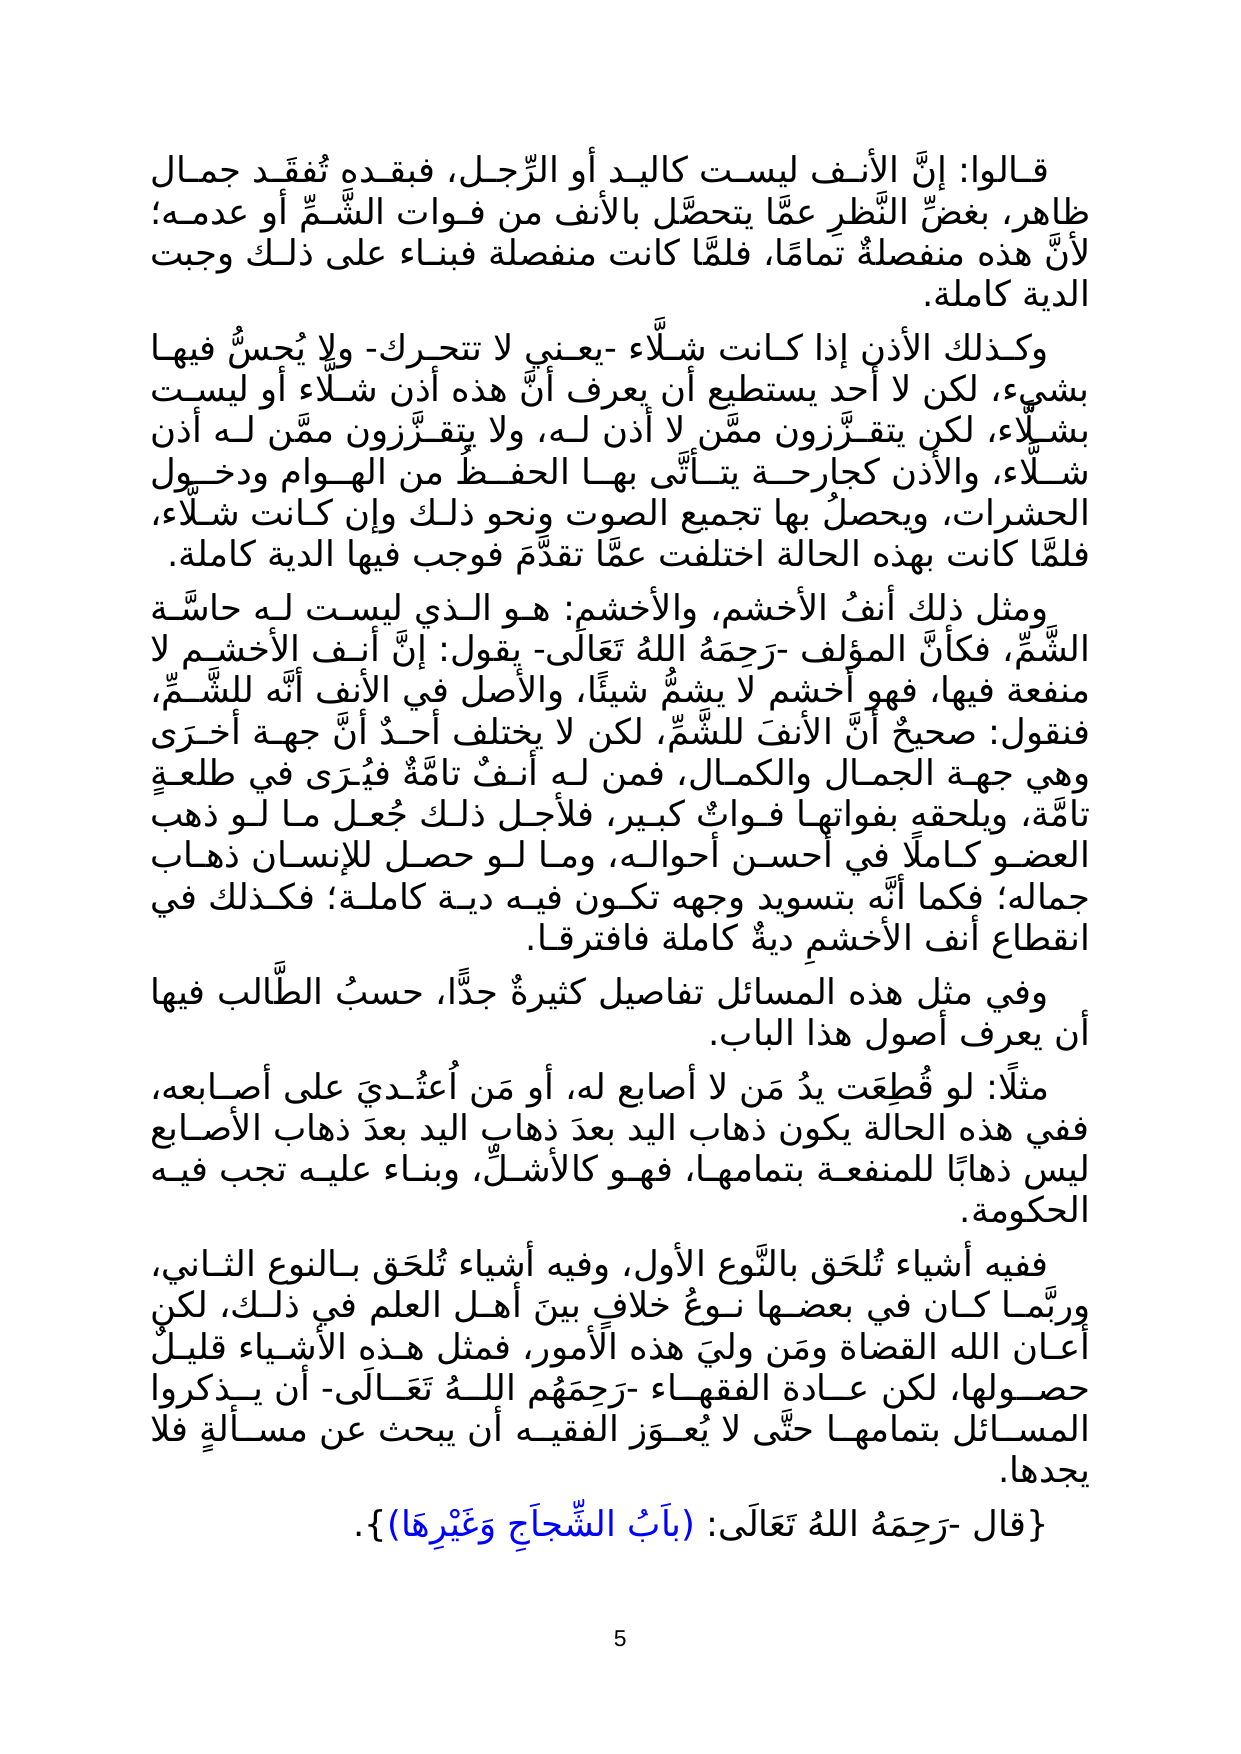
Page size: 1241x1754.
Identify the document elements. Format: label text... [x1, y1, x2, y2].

text وكذلك الأذن إذا كانت شلَّاء -يعني لا تتحرك- ولا يُحسُّ فيها بشيء، لكن لا أحد يستطيع أن يعرف أنَّ هذه أذن شلَّاء أو ليست بشلَّاء، لكن يتقزَّزون ممَّن لا أذن له، ولا يتقزَّزون ممَّن له أذن شلَّاء، والأذن كجارحة يتأتَّى بها الحفظُ من الهوام ودخول الحشرات، ويحصلُ بها تجميع الصوت ونحو ذلك وإن كانت شلَّاء، فلمَّا كانت بهذه الحالة اختلفت عمَّا تقدَّمَ فوجب فيها الدية كاملة. [150, 327, 1090, 575]
text قالوا: إنَّ الأنف ليست كاليد أو الرِّجل، فبقده تُفقَد جمال ظاهر، بغضِّ النَّظرِ عمَّا يتحصَّل بالأنف من فوات الشَّمِّ أو عدمه؛ لأنَّ هذه منفصلةٌ تمامًا، فلمَّا كانت منفصلة فبناء على ذلك وجبت الدية كاملة. [150, 150, 1090, 315]
text ومثل ذلك أنفُ الأخشم، والأخشم: هو الذي ليست له حاسَّة الشَّمِّ، فكأنَّ المؤلف -رَحِمَهُ اللهُ تَعَالَى- يقول: إنَّ أنف الأخشم لا منفعة فيها، فهو أخشم لا يشمُّ شيئًا، والأصل في الأنف أنَّه للشَّمِّ، فنقول: صحيحٌ أنَّ الأنفَ للشَّمِّ، لكن لا يختلف أحدٌ أنَّ جهة أخرَى وهي جهة الجمال والكمال، فمن له أنفٌ تامَّةٌ فيُرَى في طلعةٍ تامَّة، ويلحقه بفواتها فواتٌ كبير، فلأجل ذلك جُعل ما لو ذهب العضو كاملًا في أحسن أحواله، وما لو حصل للإنسان ذهاب جماله؛ فكما أنَّه بتسويد وجهه تكون فيه دية كاملة؛ فكذلك في انقطاع أنف الأخشمِ ديةٌ كاملة فافترقـا. [150, 587, 1090, 959]
text {قال -رَحِمَهُ اللهُ تَعَالَى: (باَبُ الشِّجاَجِ وَغَيْرِهَا)}. [150, 1504, 1090, 1545]
text وفي مثل هذه المسائل تفاصيل كثيرةٌ جدًّا، حسبُ الطَّالب فيها أن يعرف أصول هذا الباب. [150, 971, 1090, 1054]
text ففيه أشياء تُلحَق بالنَّوع الأول، وفيه أشياء تُلحَق بالنوع الثاني، وربَّما كان في بعضها نوعُ خلافٍ بينَ أهل العلم في ذلك، لكن أعـان الله القضاة ومَن وليَ هذه الأمور، فمثل هذه الأشياء قليلٌ حصولها، لكن عادة الفقهاء -رَحِمَهُم اللهُ تَعَالَى- أن يذكروا المسائل بتمامها حتَّى لا يُعوَز الفقيه أن يبحث عن مسألةٍ فلا يجدها. [150, 1244, 1090, 1491]
text مثلًا: لو قُطِعَت يدُ مَن لا أصابع له، أو مَن اُعتُديَ على أصابعه، ففي هذه الحالة يكون ذهاب اليد بعدَ ذهاب اليد بعدَ ذهاب الأصابع ليس ذهابًا للمنفعة بتمامها، فهو كالأشلِّ، وبناء عليه تجب فيه الحكومة. [150, 1066, 1090, 1231]
